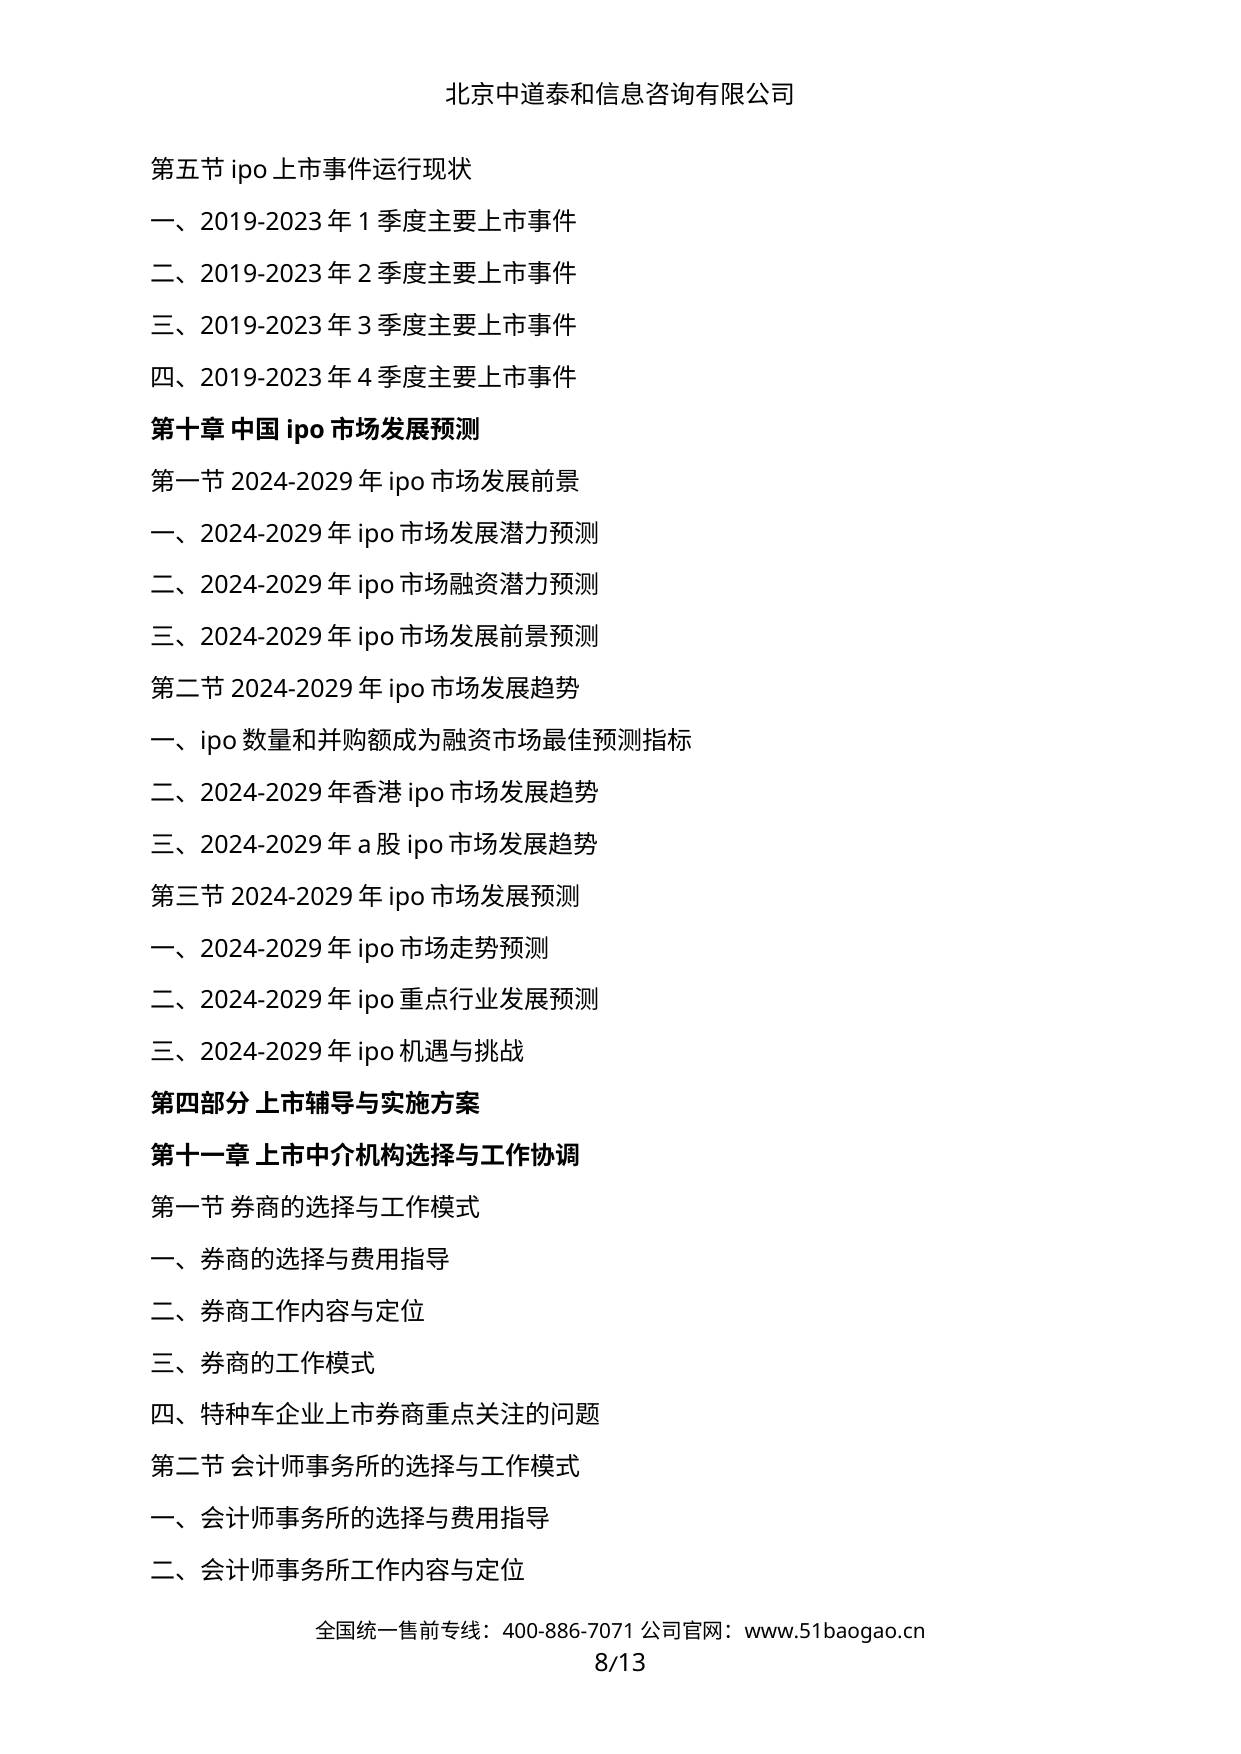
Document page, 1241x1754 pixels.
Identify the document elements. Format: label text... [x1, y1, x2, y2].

text 第十章 中国ipo市场发展预测 [150, 409, 1090, 446]
text 一、2024-2029年ipo市场发展潜力预测 [150, 513, 1090, 549]
text 第四部分 上市辅导与实施方案 [150, 1084, 1090, 1120]
text 二、2024-2029年ipo市场融资潜力预测 [150, 565, 1090, 601]
text 二、会计师事务所工作内容与定位 [150, 1551, 1090, 1587]
text 二、2024-2029年香港ipo市场发展趋势 [150, 772, 1090, 809]
text 一、2019-2023年1季度主要上市事件 [150, 202, 1090, 238]
text 三、2024-2029年ipo市场发展前景预测 [150, 617, 1090, 653]
text 一、ipo数量和并购额成为融资市场最佳预测指标 [150, 721, 1090, 757]
text 一、会计师事务所的选择与费用指导 [150, 1499, 1090, 1535]
text 二、2019-2023年2季度主要上市事件 [150, 254, 1090, 290]
text 一、券商的选择与费用指导 [150, 1239, 1090, 1276]
text 二、2024-2029年ipo重点行业发展预测 [150, 980, 1090, 1016]
text 四、2019-2023年4季度主要上市事件 [150, 357, 1090, 394]
text 第二节 会计师事务所的选择与工作模式 [150, 1447, 1090, 1483]
text 三、券商的工作模式 [150, 1343, 1090, 1379]
text 二、券商工作内容与定位 [150, 1291, 1090, 1327]
text 三、2019-2023年3季度主要上市事件 [150, 306, 1090, 342]
text 第二节 2024-2029年ipo市场发展趋势 [150, 669, 1090, 705]
text 第五节 ipo上市事件运行现状 [150, 150, 1090, 186]
text 三、2024-2029年a股ipo市场发展趋势 [150, 824, 1090, 861]
text 三、2024-2029年ipo机遇与挑战 [150, 1032, 1090, 1068]
text 第一节 券商的选择与工作模式 [150, 1187, 1090, 1224]
text 第一节 2024-2029年ipo市场发展前景 [150, 461, 1090, 497]
text 第三节 2024-2029年ipo市场发展预测 [150, 876, 1090, 912]
text 一、2024-2029年ipo市场走势预测 [150, 928, 1090, 964]
text 四、特种车企业上市券商重点关注的问题 [150, 1395, 1090, 1431]
text 第十一章 上市中介机构选择与工作协调 [150, 1136, 1090, 1172]
